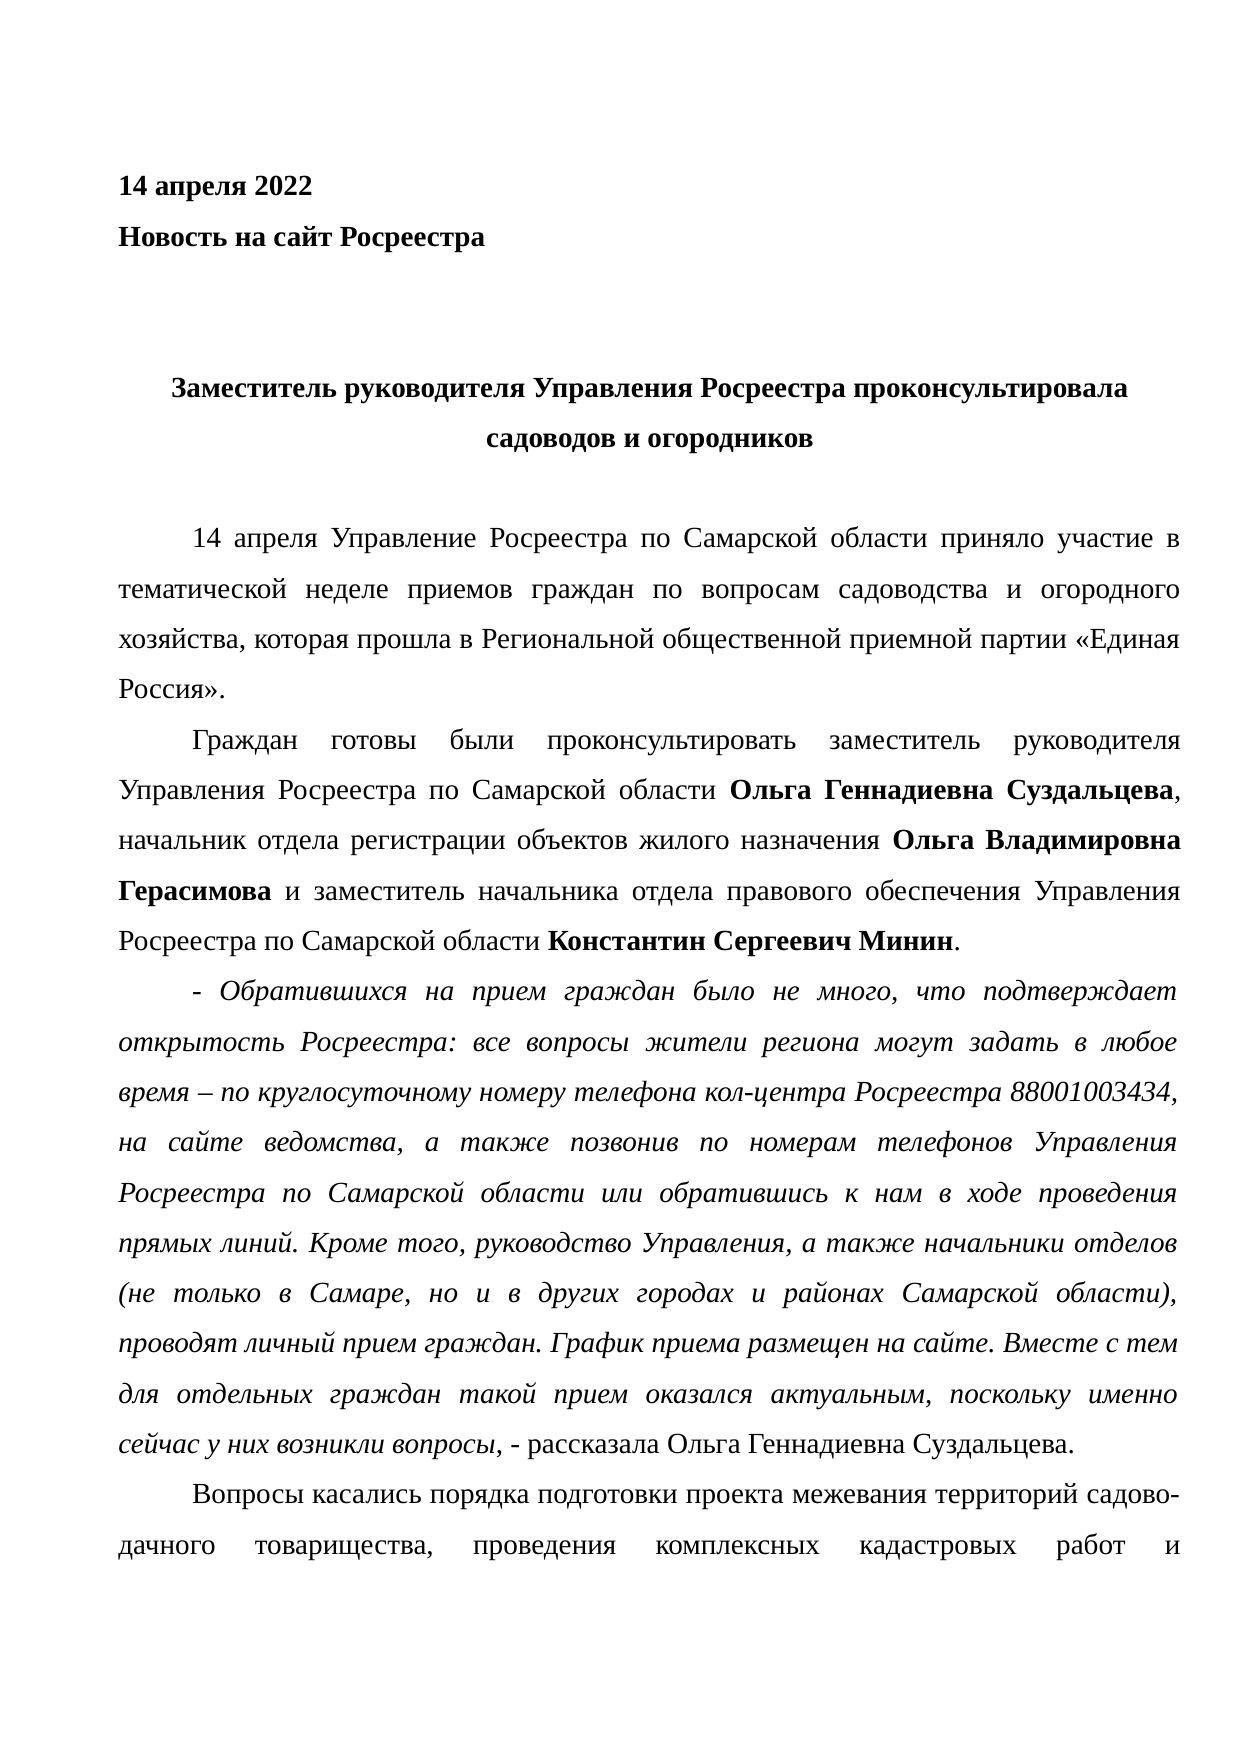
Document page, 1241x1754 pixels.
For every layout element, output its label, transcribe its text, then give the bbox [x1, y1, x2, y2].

text Граждан готовы были проконсультировать заместитель руководителя Управления Росреестра по Самарской области Ольга Геннадиевна Суздальцева, начальник отдела регистрации объектов жилого назначения Ольга Владимировна Герасимова и заместитель начальника отдела правового обеспечения Управления Росреестра по Самарской области Константин Сергеевич Минин. [118, 722, 1181, 957]
text Новость на сайт Росреестра [118, 219, 1181, 252]
text - Обратившихся на прием граждан было не много, что подтверждает открытость Росреестра: все вопросы жители региона могут задать в любое время – по круглосуточному номеру телефона кол-центра Росреестра 88001003434, на сайте ведомства, а также позвонив по номерам телефонов Управления Росреестра по Самарской области или обратившись к нам в ходе проведения прямых линий. Кроме того, руководство Управления, а также начальники отделов (не только в Самаре, но и в других городах и районах Самарской области), проводят личный прием граждан. График приема размещен на сайте. Вместе с тем для отдельных граждан такой прием оказался актуальным, поскольку именно сейчас у них возникли вопросы, - рассказала Ольга Геннадиевна Суздальцева. [118, 973, 1181, 1460]
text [118, 1477, 1181, 1560]
text Заместитель руководителя Управления Росреестра проконсультировала садоводов и огородников [118, 370, 1181, 453]
text 14 апреля 2022 [118, 168, 1181, 202]
text 14 апреля Управление Росреестра по Самарской области приняло участие в тематической неделе приемов граждан по вопросам садоводства и огородного хозяйства, которая прошла в Региональной общественной приемной партии «Единая Россия». [118, 521, 1181, 705]
